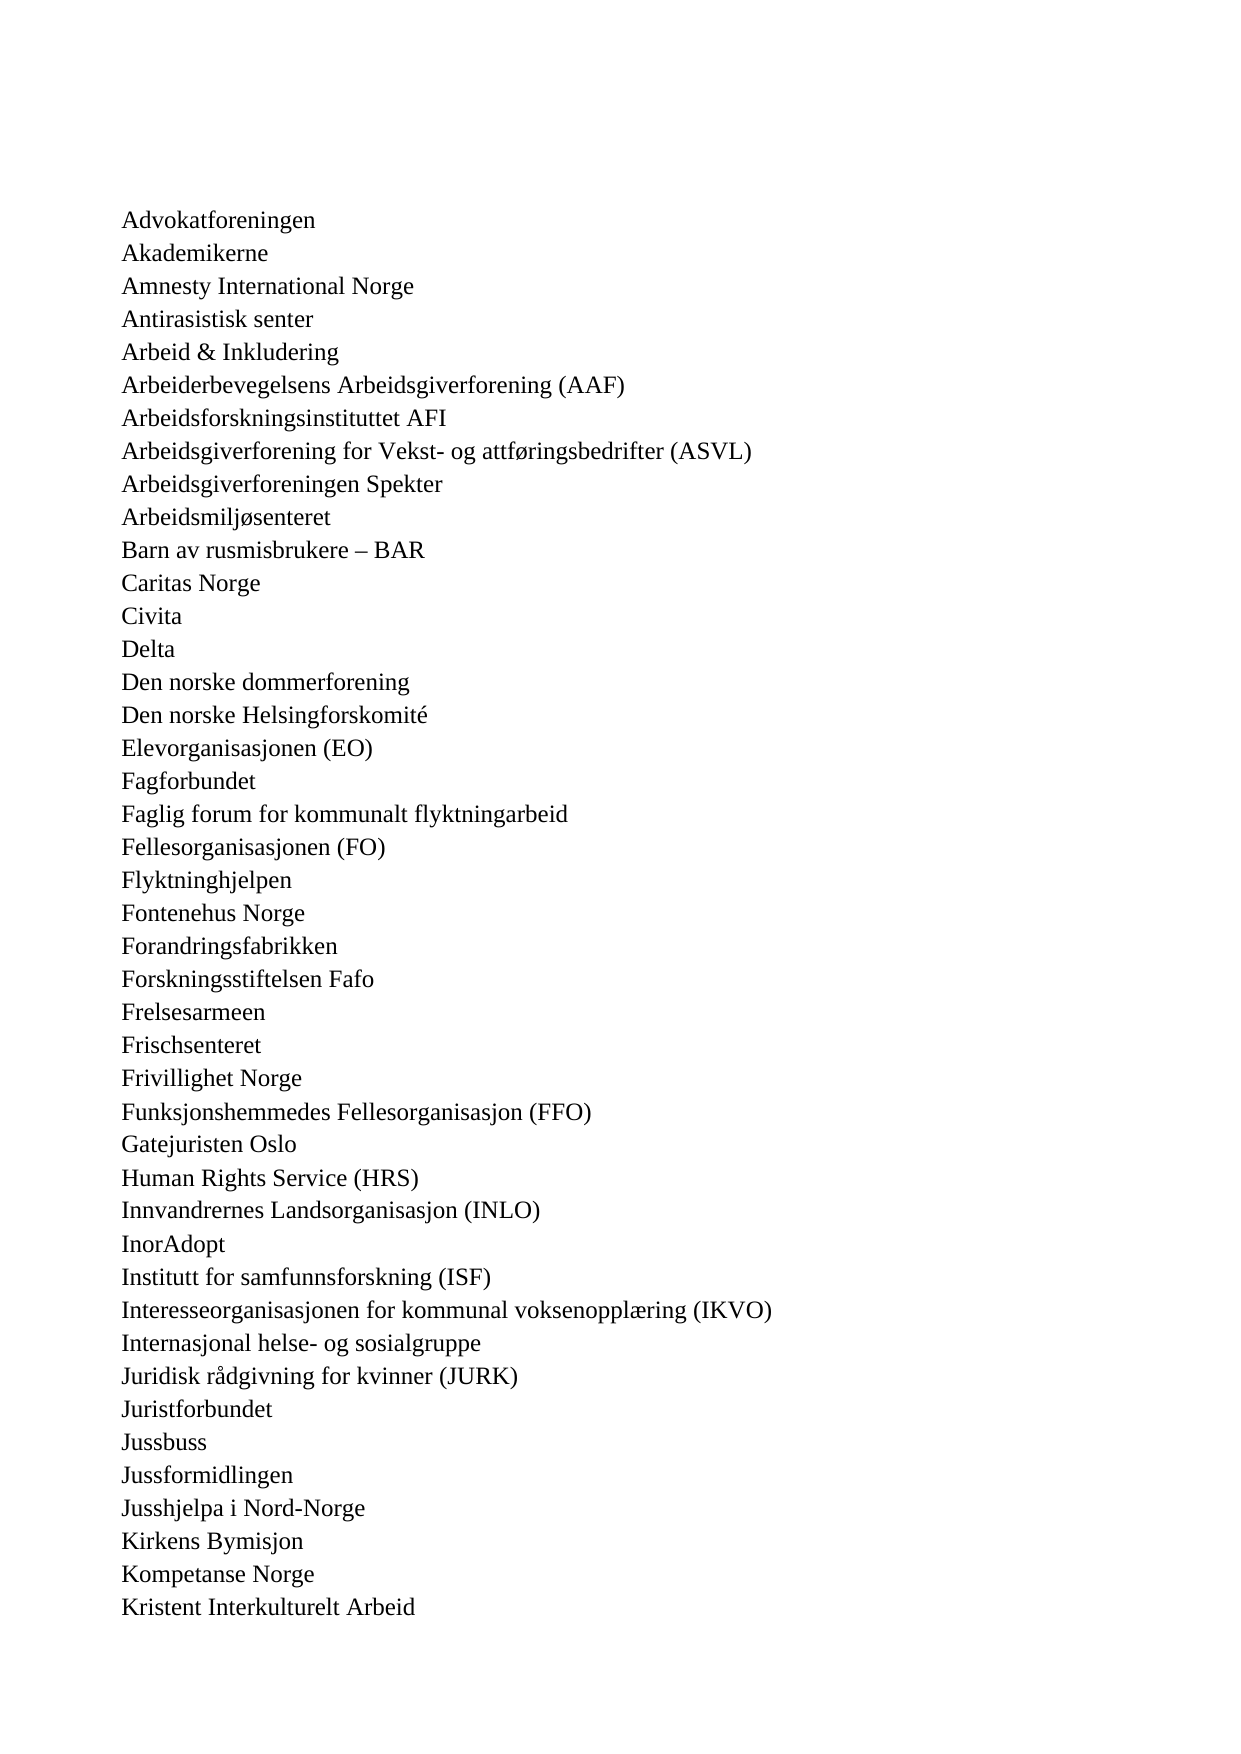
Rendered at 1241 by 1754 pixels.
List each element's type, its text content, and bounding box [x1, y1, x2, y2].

list Kirkens Bymisjon [121, 1526, 1119, 1554]
list Forskningsstiftelsen Fafo [121, 964, 1119, 993]
list Den norske dommerforening [121, 667, 1119, 696]
list Den norske Helsingforskomité [121, 700, 1119, 729]
list Forandringsfabrikken [121, 931, 1119, 960]
list Arbeiderbevegelsens Arbeidsgiverforening (AAF) [121, 370, 1119, 399]
list Fontenehus Norge [121, 898, 1119, 927]
list Akademikerne [121, 238, 1119, 267]
list Advokatforeningen [121, 205, 1119, 234]
list Amnesty International Norge [121, 271, 1119, 300]
list Gatejuristen Oslo [121, 1129, 1119, 1158]
list Arbeidsgiverforeningen Spekter [121, 469, 1119, 498]
list Jussbuss [121, 1427, 1119, 1456]
list InorAdopt [121, 1229, 1119, 1257]
list Elevorganisasjonen (EO) [121, 733, 1119, 762]
list Barn av rusmisbrukere – BAR [121, 535, 1119, 564]
list Kompetanse Norge [121, 1559, 1119, 1588]
list Interesseorganisasjonen for kommunal voksenopplæring (IKVO) [121, 1295, 1119, 1323]
list Arbeid & Inkludering [121, 337, 1119, 366]
list Jusshjelpa i Nord-Norge [121, 1493, 1119, 1522]
list Funksjonshemmedes Fellesorganisasjon (FFO) [121, 1097, 1119, 1125]
list Human Rights Service (HRS) [121, 1163, 1119, 1191]
list Frischsenteret [121, 1031, 1119, 1059]
list Fellesorganisasjonen (FO) [121, 832, 1119, 861]
list Institutt for samfunnsforskning (ISF) [121, 1262, 1119, 1290]
list Arbeidsforskningsinstituttet AFI [121, 403, 1119, 432]
list Juristforbundet [121, 1394, 1119, 1422]
list Jussformidlingen [121, 1460, 1119, 1488]
list Innvandrernes Landsorganisasjon (INLO) [121, 1196, 1119, 1224]
list Juridisk rådgivning for kvinner (JURK) [121, 1361, 1119, 1389]
list Delta [121, 634, 1119, 663]
list Frelsesarmeen [121, 997, 1119, 1026]
list Arbeidsgiverforening for Vekst- og attføringsbedrifter (ASVL) [121, 436, 1119, 465]
list Arbeidsmiljøsenteret [121, 502, 1119, 531]
list Antirasistisk senter [121, 304, 1119, 333]
list Fagforbundet [121, 766, 1119, 795]
list Caritas Norge [121, 568, 1119, 597]
list Faglig forum for kommunalt flyktningarbeid [121, 799, 1119, 828]
list Kristent Interkulturelt Arbeid [121, 1592, 1119, 1621]
list Frivillighet Norge [121, 1063, 1119, 1092]
list Flyktninghjelpen [121, 865, 1119, 894]
list Internasjonal helse- og sosialgruppe [121, 1328, 1119, 1356]
list Civita [121, 601, 1119, 630]
